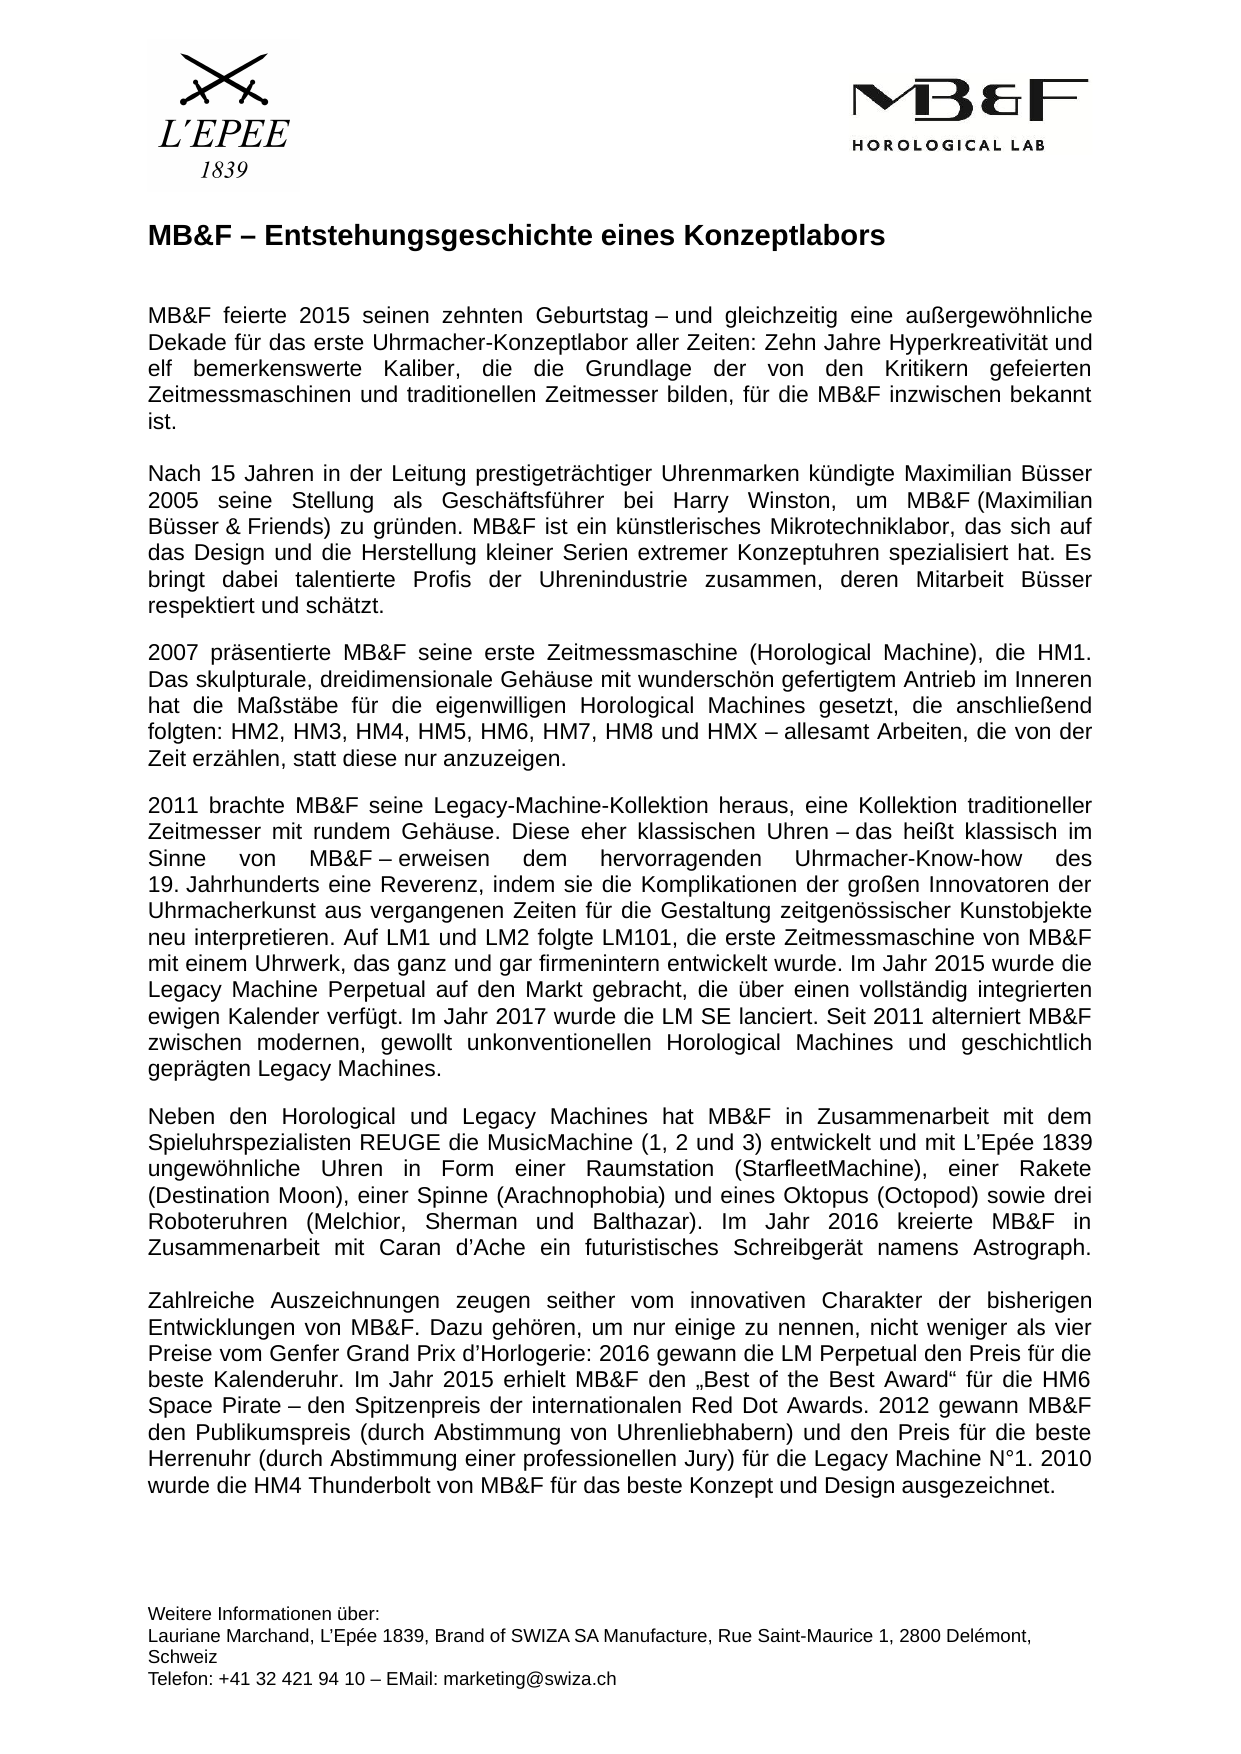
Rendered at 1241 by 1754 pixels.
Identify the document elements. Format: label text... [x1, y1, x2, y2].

text Neben den Horological und Legacy Machines hat MB&F in Zusammenarbeit mit dem Spieluhrspezialisten REUGE die MusicMachine (1, 2 und 3) entwickelt und mit L’Epée 1839 ungewöhnliche Uhren in Form einer Raumstation (StarfleetMachine), einer Rakete (Destination Moon), einer Spinne (Arachnophobia) und eines Oktopus (Octopod) sowie drei Roboteruhren (Melchior, Sherman und Balthazar). Im Jahr 2016 kreierte MB&F in Zusammenarbeit mit Caran d’Ache ein futuristisches Schreibgerät namens Astrograph. Zahlreiche Auszeichnungen zeugen seither vom innovativen Charakter der bisherigen Entwicklungen von MB&F. Dazu gehören, um nur einige zu nennen, nicht weniger als vier Preise vom Genfer Grand Prix d’Horlogerie: 2016 gewann die LM Perpetual den Preis für die beste Kalenderuhr. Im Jahr 2015 erhielt MB&F den „Best of the Best Award“ für die HM6 Space Pirate – den Spitzenpreis der internationalen Red Dot Awards. 2012 gewann MB&F den Publikumspreis (durch Abstimmung von Uhrenliebhabern) und den Preis für die beste Herrenuhr (durch Abstimmung einer professionellen Jury) für die Legacy Machine N°1. 2010 wurde die HM4 Thunderbolt von MB&F für das beste Konzept und Design ausgezeichnet. [148, 1103, 1093, 1498]
text MB&F feierte 2015 seinen zehnten Geburtstag – und gleichzeitig eine außergewöhnliche Dekade für das erste Uhrmacher-Konzeptlabor aller Zeiten: Zehn Jahre Hyperkreativität und elf bemerkenswerte Kaliber, die die Grundlage der von den Kritikern gefeierten Zeitmessmaschinen und traditionellen Zeitmesser bilden, für die MB&F inzwischen bekannt ist. Nach 15 Jahren in der Leitung prestigeträchtiger Uhrenmarken kündigte Maximilian Büsser 2005 seine Stellung als Geschäftsführer bei Harry Winston, um MB&F (Maximilian Büsser & Friends) zu gründen. MB&F ist ein künstlerisches Mikrotechniklabor, das sich auf das Design und die Herstellung kleiner Serien extremer Konzeptuhren spezialisiert hat. Es bringt dabei talentierte Profis der Uhrenindustrie zusammen, deren Mitarbeit Büsser respektiert und schätzt. [148, 302, 1093, 618]
picture [848, 73, 1093, 155]
text 2011 brachte MB&F seine Legacy-Machine-Kollektion heraus, eine Kollektion traditioneller Zeitmesser mit rundem Gehäuse. Diese eher klassischen Uhren – das heißt klassisch im Sinne von MB&F – erweisen dem hervorragenden Uhrmacher-Know-how des 19. Jahrhunderts eine Reverenz, indem sie die Komplikationen der großen Innovatoren der Uhrmacherkunst aus vergangenen Zeiten für die Gestaltung zeitgenössischer Kunstobjekte neu interpretieren. Auf LM1 und LM2 folgte LM101, die erste Zeitmessmaschine von MB&F mit einem Uhrwerk, das ganz und gar firmenintern entwickelt wurde. Im Jahr 2015 wurde die Legacy Machine Perpetual auf den Markt gebracht, die über einen vollständig integrierten ewigen Kalender verfügt. Im Jahr 2017 wurde die LM SE lanciert. Seit 2011 alterniert MB&F zwischen modernen, gewollt unkonventionellen Horological Machines und geschichtlich geprägten Legacy Machines. [148, 792, 1093, 1082]
text 2007 präsentierte MB&F seine erste Zeitmessmaschine (Horological Machine), die HM1. Das skulpturale, dreidimensionale Gehäuse mit wunderschön gefertigtem Antrieb im Inneren hat die Maßstäbe für die eigenwilligen Horological Machines gesetzt, die anschließend folgten: HM2, HM3, HM4, HM5, HM6, HM7, HM8 und HMX – allesamt Arbeiten, die von der Zeit erzählen, statt diese nur anzuzeigen. [148, 639, 1093, 771]
picture [147, 39, 301, 192]
text MB&F – Entstehungsgeschichte eines Konzeptlabors [148, 218, 1093, 252]
